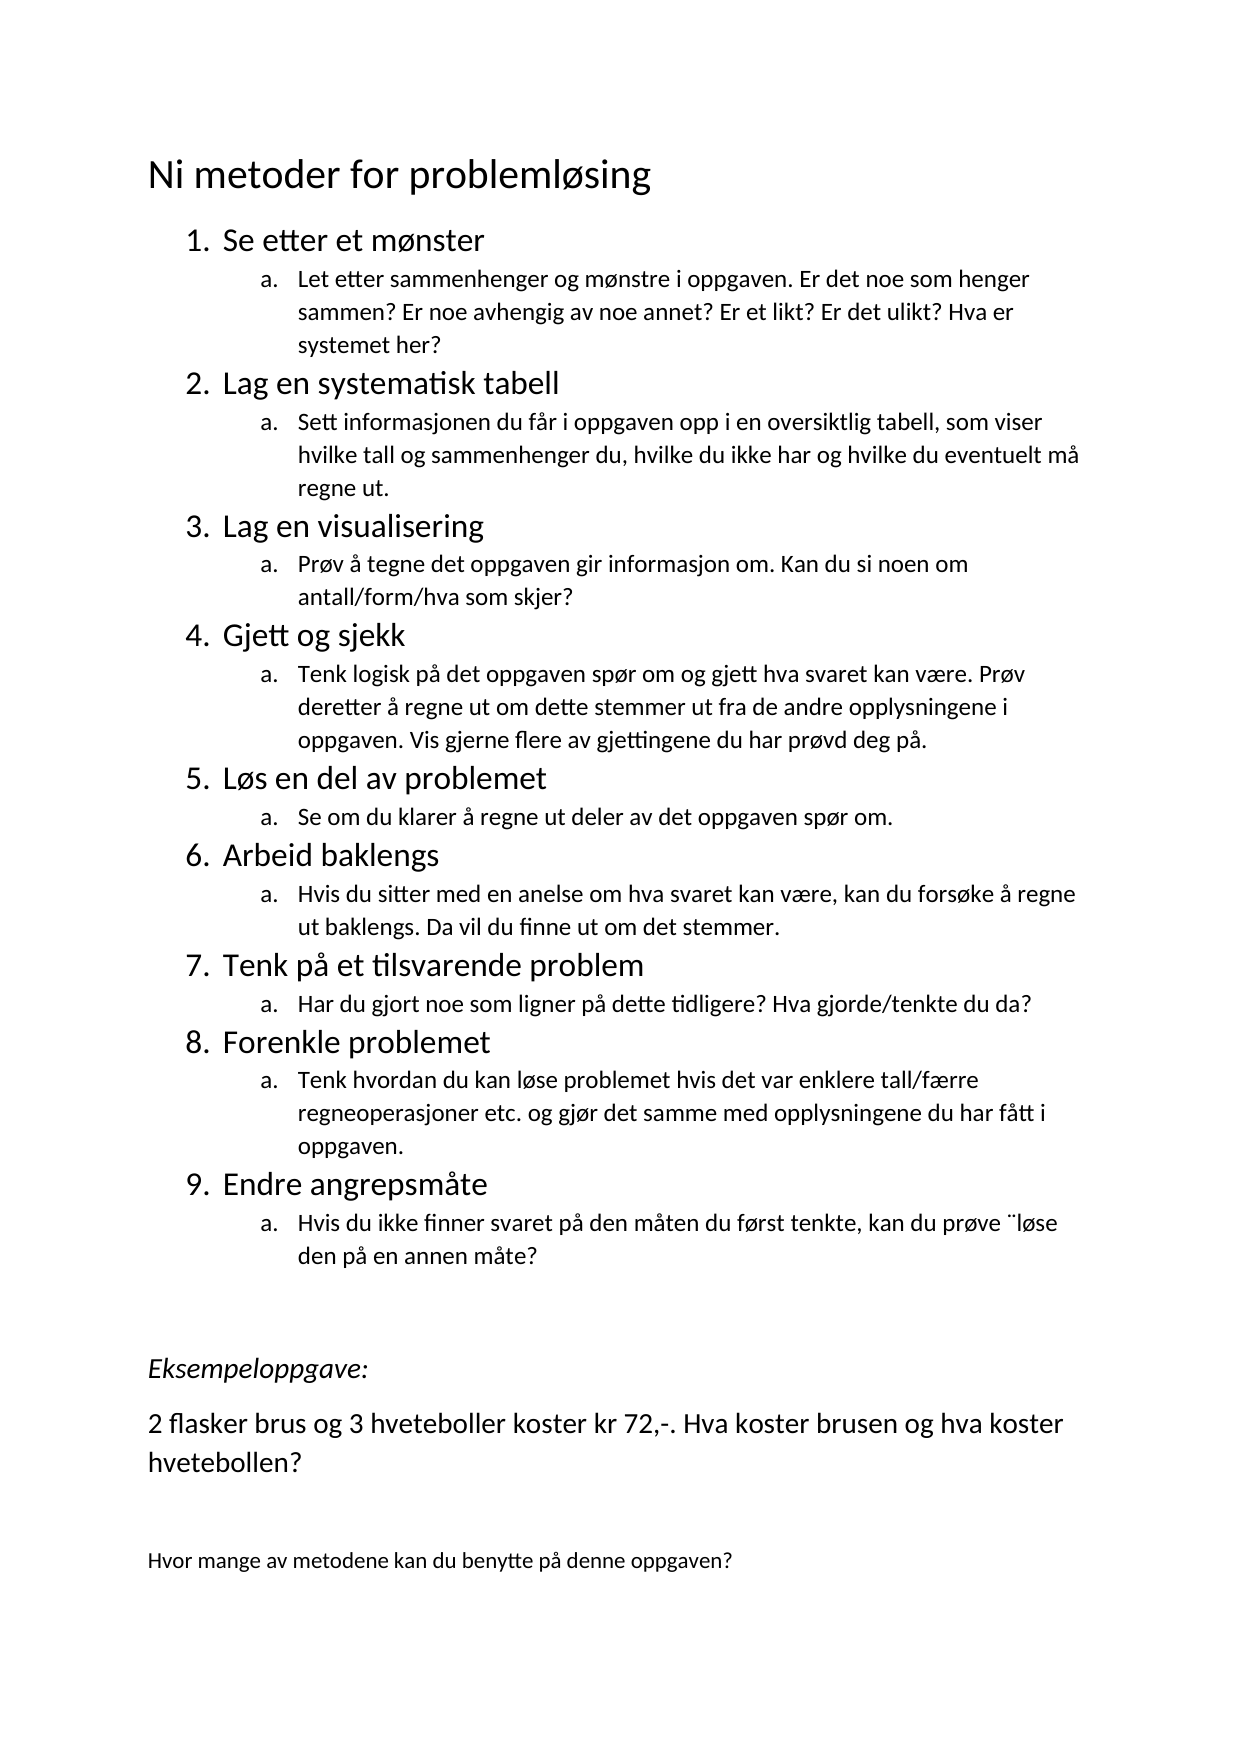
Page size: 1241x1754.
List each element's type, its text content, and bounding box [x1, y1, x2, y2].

text 2 flasker brus og 3 hveteboller koster kr 72,-. Hva koster brusen og hva koster hvetebollen? [148, 1406, 1093, 1479]
list Lag en systematisk tabell [185, 362, 1093, 403]
list Hvis du ikke finner svaret på den måten du først tenkte, kan du prøve ¨løse den på en annen måte? [260, 1207, 1093, 1271]
list Gjett og sjekk [185, 614, 1093, 655]
text Ni metoder for problemløsing [148, 148, 1093, 198]
list Forenkle problemet [185, 1021, 1093, 1061]
list Se etter et mønster [185, 219, 1093, 260]
list Arbeid baklengs [185, 834, 1093, 875]
list Tenk hvordan du kan løse problemet hvis det var enklere tall/færre regneoperasjoner etc. og gjør det samme med opplysningene du har fått i oppgaven. [260, 1064, 1093, 1161]
list Se om du klarer å regne ut deler av det oppgaven spør om. [260, 801, 1093, 832]
text Hvor mange av metodene kan du benytte på denne oppgaven? [148, 1546, 1093, 1574]
list Prøv å tegne det oppgaven gir informasjon om. Kan du si noen om antall/form/hva som skjer? [260, 548, 1093, 612]
list Endre angrepsmåte [185, 1163, 1093, 1204]
text Eksempeloppgave: [148, 1350, 1093, 1386]
list Lag en visualisering [185, 504, 1093, 545]
list Løs en del av problemet [185, 757, 1093, 798]
list Tenk på et tilsvarende problem [185, 944, 1093, 984]
list Hvis du sitter med en anelse om hva svaret kan være, kan du forsøke å regne ut baklengs. Da vil du finne ut om det stemmer. [260, 878, 1093, 941]
list Let etter sammenhenger og mønstre i oppgaven. Er det noe som henger sammen? Er noe avhengig av noe annet? Er et likt? Er det ulikt? Hva er systemet her? [260, 263, 1093, 359]
list Tenk logisk på det oppgaven spør om og gjett hva svaret kan være. Prøv deretter å regne ut om dette stemmer ut fra de andre opplysningene i oppgaven. Vis gjerne flere av gjettingene du har prøvd deg på. [260, 658, 1093, 755]
list Sett informasjonen du får i oppgaven opp i en oversiktlig tabell, som viser hvilke tall og sammenhenger du, hvilke du ikke har og hvilke du eventuelt må regne ut. [260, 406, 1093, 502]
list Har du gjort noe som ligner på dette tidligere? Hva gjorde/tenkte du da? [260, 988, 1093, 1018]
